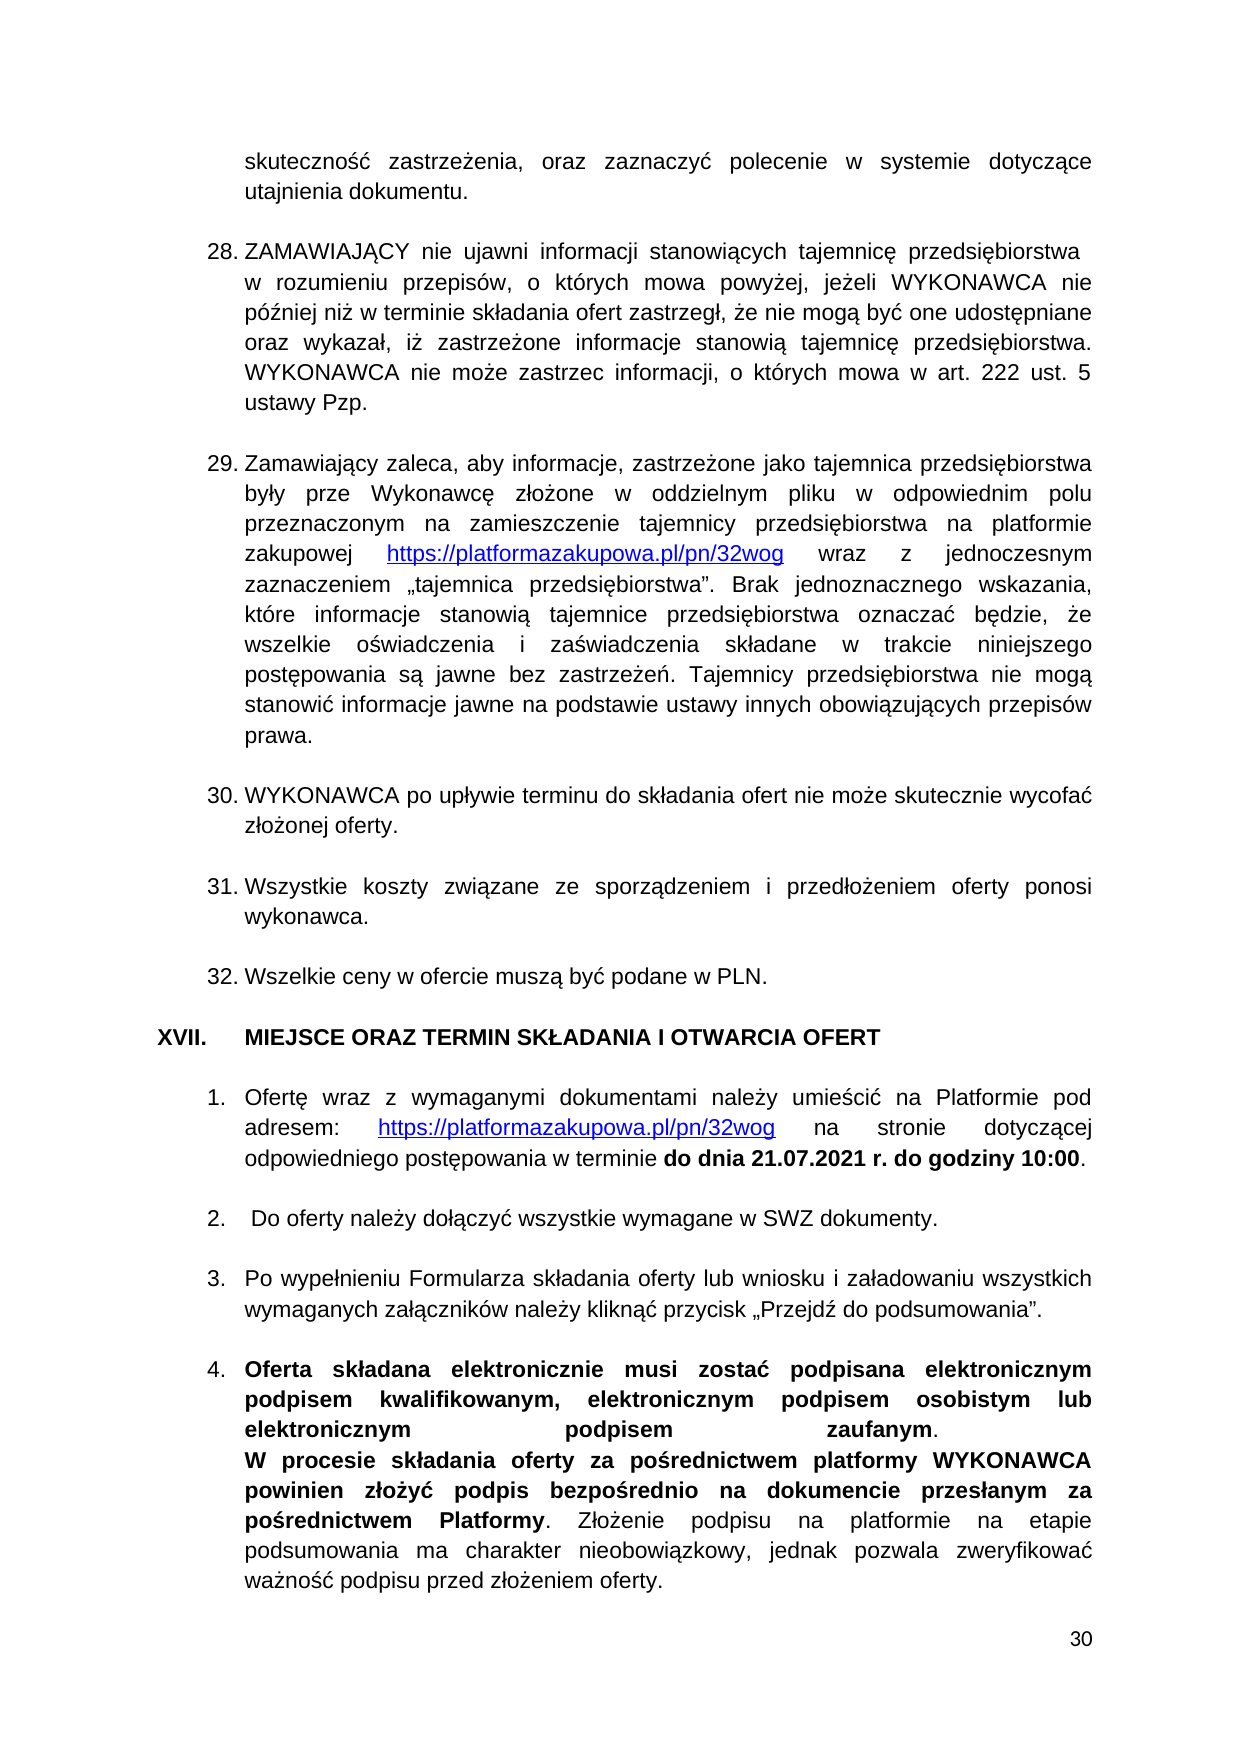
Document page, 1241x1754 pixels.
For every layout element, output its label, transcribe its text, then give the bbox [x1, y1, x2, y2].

list Wszelkie ceny w ofercie muszą być podane w PLN. [207, 963, 1092, 990]
list Po wypełnieniu Formularza składania oferty lub wniosku i załadowaniu wszystkich wymaganych załączników należy kliknąć przycisk „Przejdź do podsumowania”. [207, 1265, 1092, 1322]
list Do oferty należy dołączyć wszystkie wymagane w SWZ dokumenty. [207, 1205, 1092, 1231]
list Wszystkie koszty związane ze sporządzeniem i przedłożeniem oferty ponosi wykonawca. [207, 873, 1092, 929]
list Ofertę wraz z wymaganymi dokumentami należy umieścić na Platformie pod adresem: https://platformazakupowa.pl/pn/32wog na stronie dotyczącej odpowiedniego postępowania w terminie do dnia 21.07.2021 r. do godziny 10:00. [207, 1084, 1092, 1171]
list WYKONAWCA po upływie terminu do składania ofert nie może skutecznie wycofać złożonej oferty. [207, 782, 1092, 839]
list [207, 148, 1092, 204]
list ZAMAWIAJĄCY nie ujawni informacji stanowiących tajemnicę przedsiębiorstwa w rozumieniu przepisów, o których mowa powyżej, jeżeli WYKONAWCA nie później niż w terminie składania ofert zastrzegł, że nie mogą być one udostępniane oraz wykazał, iż zastrzeżone informacje stanowią tajemnicę przedsiębiorstwa. WYKONAWCA nie może zastrzec informacji, o których mowa w art. 222 ust. 5 ustawy Pzp. [207, 238, 1092, 416]
list Oferta składana elektronicznie musi zostać podpisana elektronicznym podpisem kwalifikowanym, elektronicznym podpisem osobistym lub elektronicznym podpisem zaufanym. W procesie składania oferty za pośrednictwem platformy WYKONAWCA powinien złożyć podpis bezpośrednio na dokumencie przesłanym za pośrednictwem Platformy. Złożenie podpisu na platformie na etapie podsumowania ma charakter nieobowiązkowy, jednak pozwala zweryfikować ważność podpisu przed złożeniem oferty. [207, 1356, 1092, 1594]
list Zamawiający zaleca, aby informacje, zastrzeżone jako tajemnica przedsiębiorstwa były prze Wykonawcę złożone w oddzielnym pliku w odpowiednim polu przeznaczonym na zamieszczenie tajemnicy przedsiębiorstwa na platformie zakupowej https://platformazakupowa.pl/pn/32wog wraz z jednoczesnym zaznaczeniem „tajemnica przedsiębiorstwa”. Brak jednoznacznego wskazania, które informacje stanowią tajemnice przedsiębiorstwa oznaczać będzie, że wszelkie oświadczenia i zaświadczenia składane w trakcie niniejszego postępowania są jawne bez zastrzeżeń. Tajemnicy przedsiębiorstwa nie mogą stanowić informacje jawne na podstawie ustawy innych obowiązujących przepisów prawa. [207, 450, 1092, 748]
list MIEJSCE ORAZ TERMIN SKŁADANIA I OTWARCIA OFERT [207, 1024, 1092, 1050]
